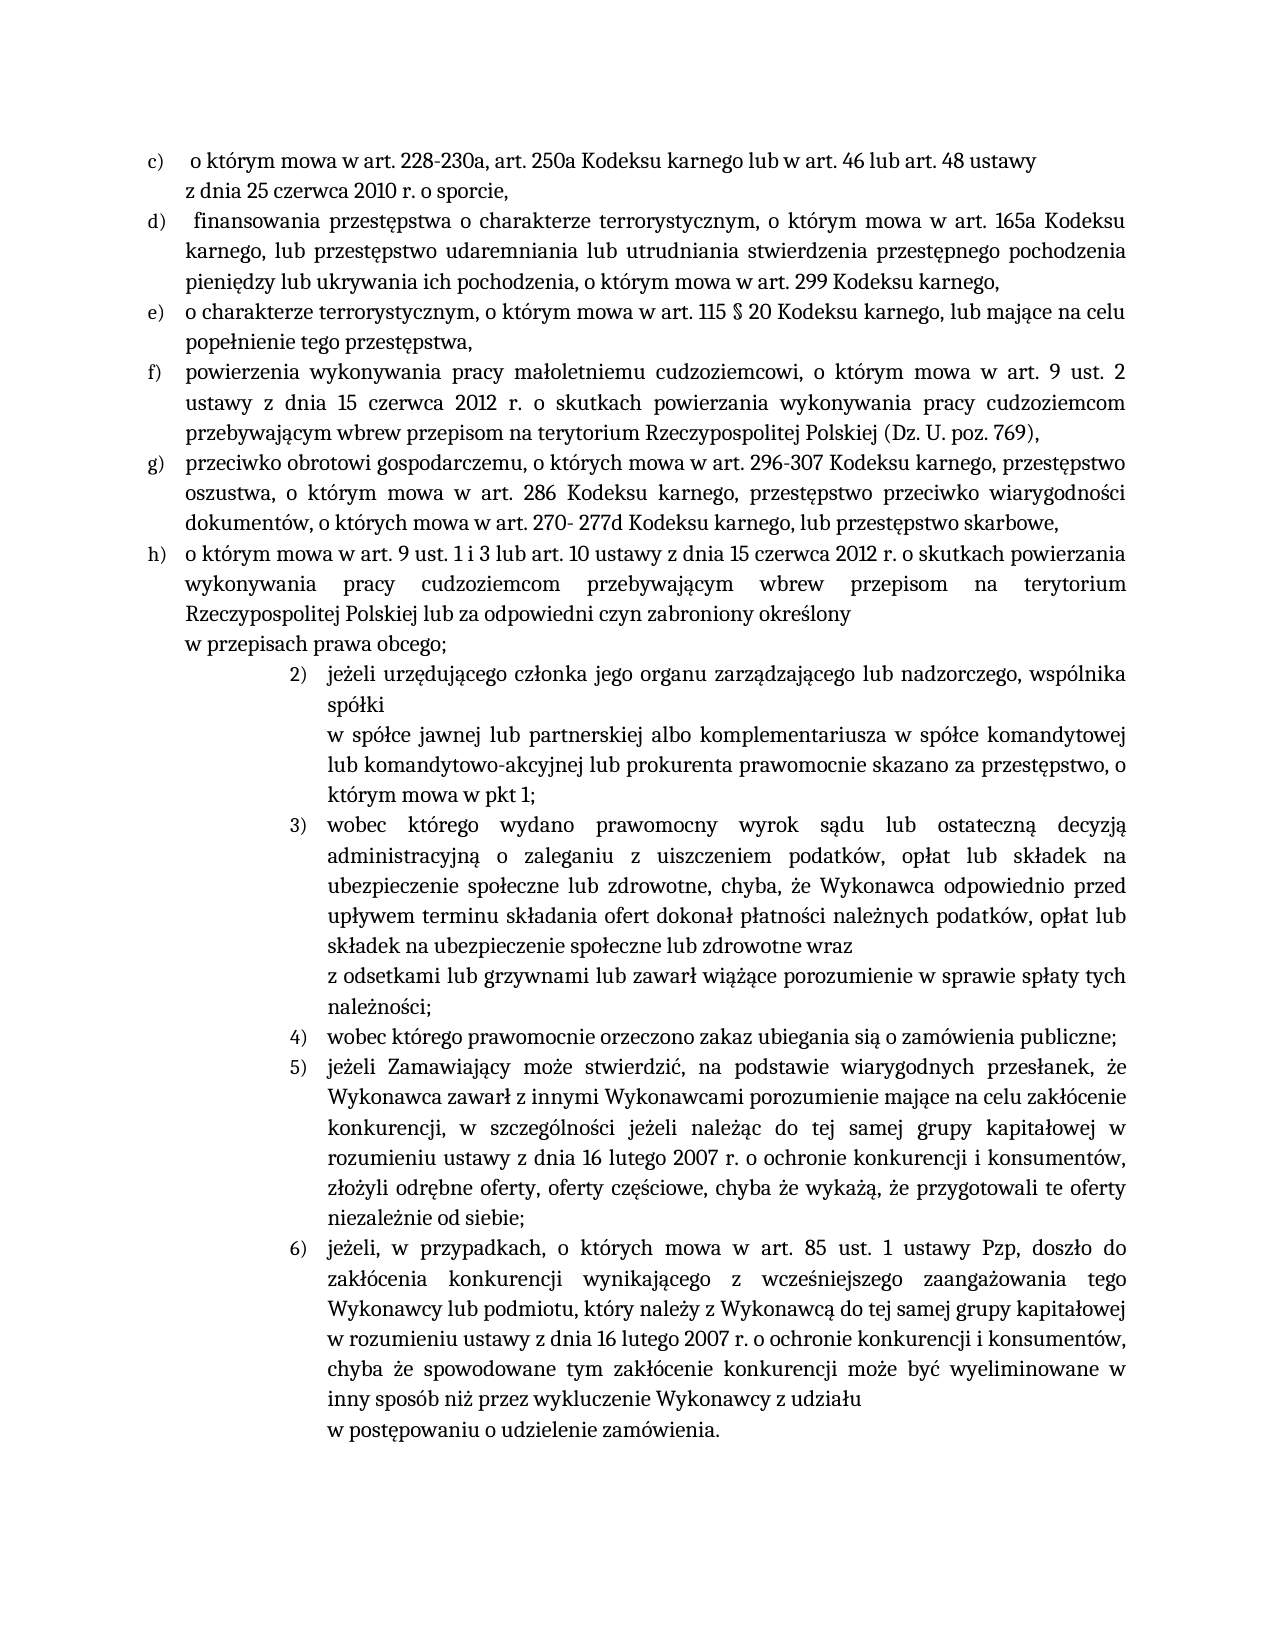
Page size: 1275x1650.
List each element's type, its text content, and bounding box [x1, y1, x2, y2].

list o charakterze terrorystycznym, o którym mowa w art. 115 § 20 Kodeksu karnego, lub mające na celu popełnienie tego przestępstwa, [148, 299, 1127, 355]
list jeżeli Zamawiający może stwierdzić, na podstawie wiarygodnych przesłanek, że Wykonawca zawarł z innymi Wykonawcami porozumienie mające na celu zakłócenie konkurencji, w szczególności jeżeli należąc do tej samej grupy kapitałowej w rozumieniu ustawy z dnia 16 lutego 2007 r. o ochronie konkurencji i konsumentów, złożyli odrębne oferty, oferty częściowe, chyba że wykażą, że przygotowali te oferty niezależnie od siebie; [290, 1054, 1127, 1231]
list o którym mowa w art. 9 ust. 1 i 3 lub art. 10 ustawy z dnia 15 czerwca 2012 r. o skutkach powierzania wykonywania pracy cudzoziemcom przebywającym wbrew przepisom na terytorium Rzeczypospolitej Polskiej lub za odpowiedni czyn zabroniony określony w przepisach prawa obcego; [148, 540, 1127, 657]
list wobec którego prawomocnie orzeczono zakaz ubiegania sią o zamówienia publiczne; [290, 1024, 1127, 1050]
list powierzenia wykonywania pracy małoletniemu cudzoziemcowi, o którym mowa w art. 9 ust. 2 ustawy z dnia 15 czerwca 2012 r. o skutkach powierzania wykonywania pracy cudzoziemcom przebywającym wbrew przepisom na terytorium Rzeczypospolitej Polskiej (Dz. U. poz. 769), [148, 359, 1127, 446]
list jeżeli urzędującego członka jego organu zarządzającego lub nadzorczego, wspólnika spółki w spółce jawnej lub partnerskiej albo komplementariusza w spółce komandytowej lub komandytowo-akcyjnej lub prokurenta prawomocnie skazano za przestępstwo, o którym mowa w pkt 1; [290, 661, 1127, 808]
list o którym mowa w art. 228-230a, art. 250a Kodeksu karnego lub w art. 46 lub art. 48 ustawy z dnia 25 czerwca 2010 r. o sporcie, [148, 148, 1127, 204]
list wobec którego wydano prawomocny wyrok sądu lub ostateczną decyzją administracyjną o zaleganiu z uiszczeniem podatków, opłat lub składek na ubezpieczenie społeczne lub zdrowotne, chyba, że Wykonawca odpowiednio przed upływem terminu składania ofert dokonał płatności należnych podatków, opłat lub składek na ubezpieczenie społeczne lub zdrowotne wraz z odsetkami lub grzywnami lub zawarł wiążące porozumienie w sprawie spłaty tych należności; [290, 812, 1127, 1020]
list finansowania przestępstwa o charakterze terrorystycznym, o którym mowa w art. 165a Kodeksu karnego, lub przestępstwo udaremniania lub utrudniania stwierdzenia przestępnego pochodzenia pieniędzy lub ukrywania ich pochodzenia, o którym mowa w art. 299 Kodeksu karnego, [148, 208, 1127, 295]
list jeżeli, w przypadkach, o których mowa w art. 85 ust. 1 ustawy Pzp, doszło do zakłócenia konkurencji wynikającego z wcześniejszego zaangażowania tego Wykonawcy lub podmiotu, który należy z Wykonawcą do tej samej grupy kapitałowej w rozumieniu ustawy z dnia 16 lutego 2007 r. o ochronie konkurencji i konsumentów, chyba że spowodowane tym zakłócenie konkurencji może być wyeliminowane w inny sposób niż przez wykluczenie Wykonawcy z udziału w postępowaniu o udzielenie zamówienia. [290, 1235, 1127, 1443]
list przeciwko obrotowi gospodarczemu, o których mowa w art. 296-307 Kodeksu karnego, przestępstwo oszustwa, o którym mowa w art. 286 Kodeksu karnego, przestępstwo przeciwko wiarygodności dokumentów, o których mowa w art. 270- 277d Kodeksu karnego, lub przestępstwo skarbowe, [148, 450, 1127, 536]
